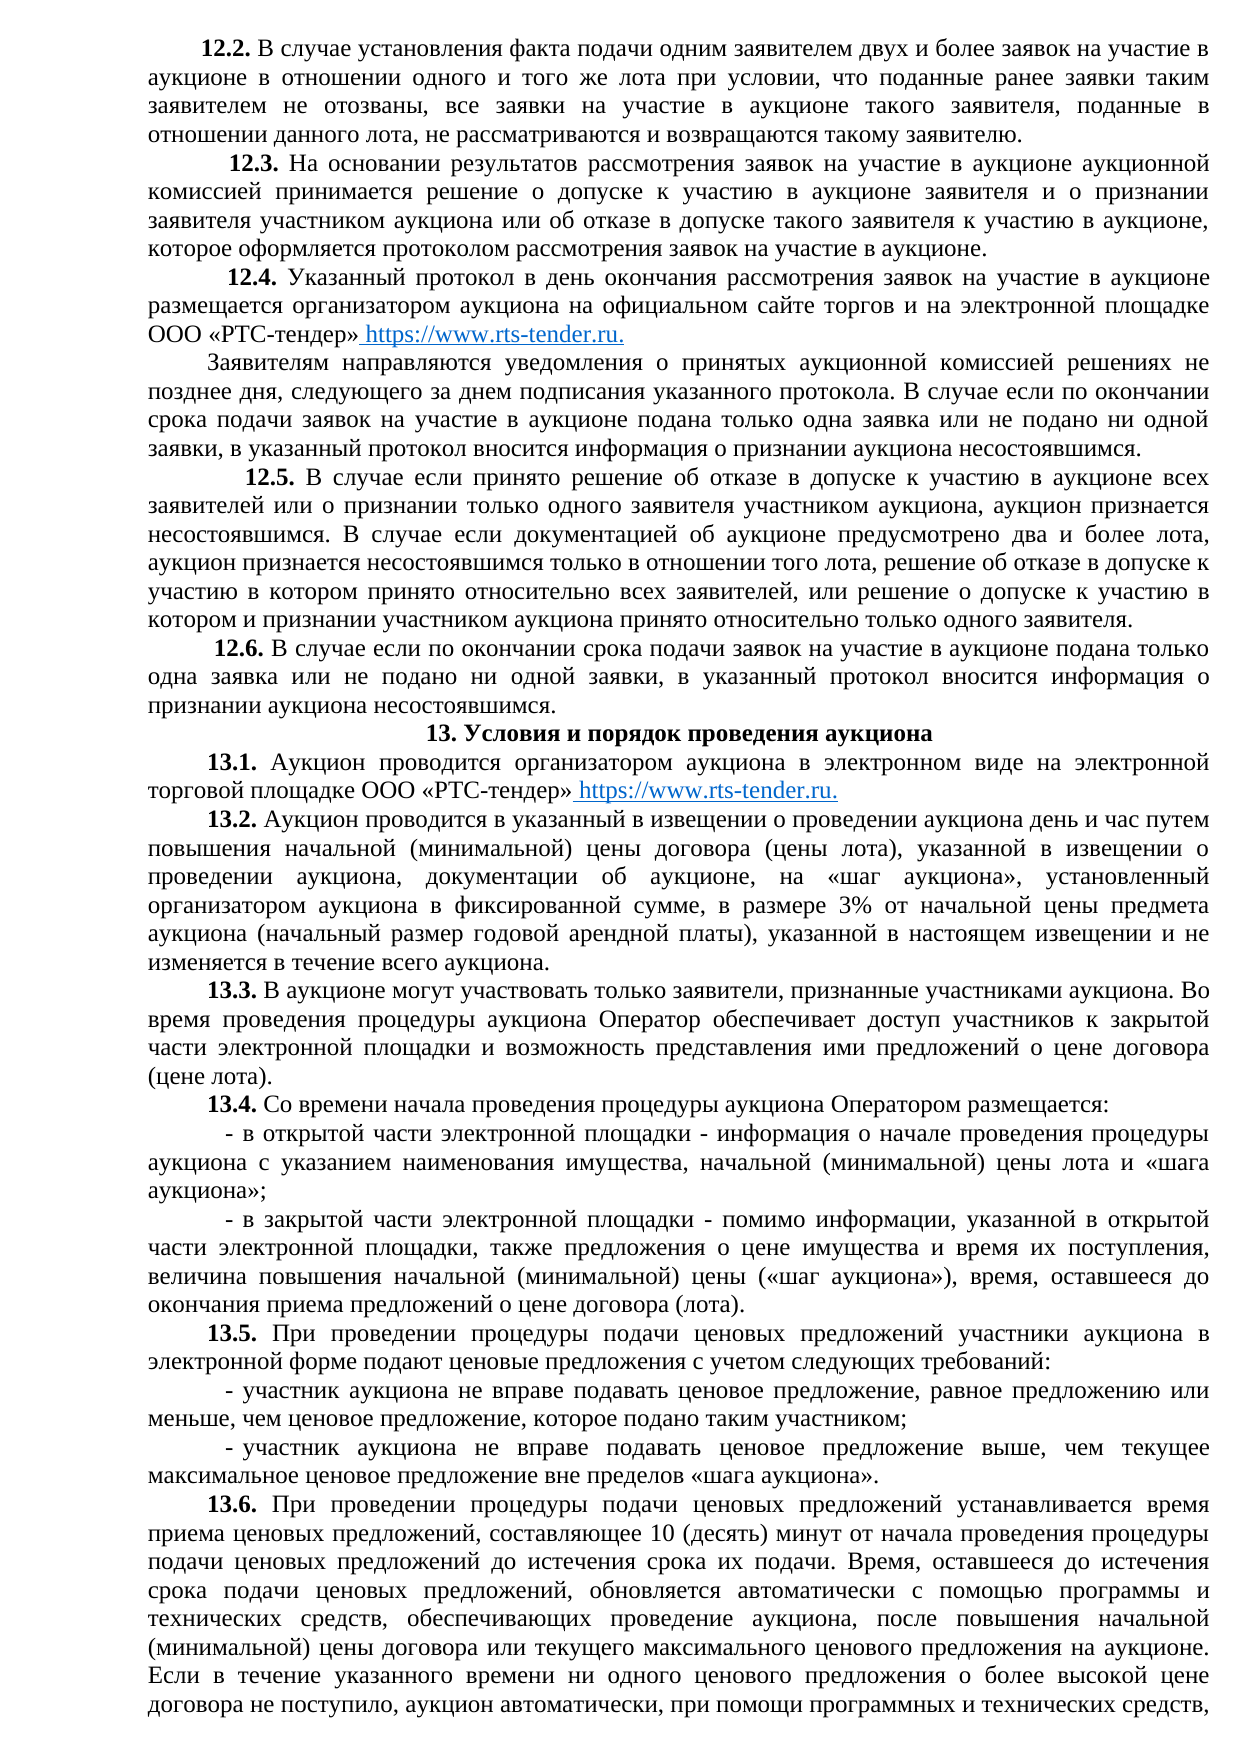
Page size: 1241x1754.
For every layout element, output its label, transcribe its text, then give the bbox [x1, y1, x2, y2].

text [148, 1490, 1211, 1718]
text 13.1. Аукцион проводится организатором аукциона в электронном виде на электронной торговой площадке ООО «РТС-тендер» https://www.rts-tender.ru. [148, 748, 1211, 805]
text 12.6. В случае если по окончании срока подачи заявок на участие в аукционе подана только одна заявка или не подано ни одной заявки, в указанный протокол вносится информация о признании аукциона несостоявшимся. [148, 633, 1211, 719]
text 12.5. В случае если принято решение об отказе в допуске к участию в аукционе всех заявителей или о признании только одного заявителя участником аукциона, аукцион признается несостоявшимся. В случае если документацией об аукционе предусмотрено два и более лота, аукцион признается несостоявшимся только в отношении того лота, решение об отказе в допуске к участию в котором принято относительно всех заявителей, или решение о допуске к участию в котором и признании участником аукциона принято относительно только одного заявителя. [148, 462, 1211, 633]
text 12.2. В случае установления факта подачи одним заявителем двух и более заявок на участие в аукционе в отношении одного и того же лота при условии, что поданные ранее заявки таким заявителем не отозваны, все заявки на участие в аукционе такого заявителя, поданные в отношении данного лота, не рассматриваются и возвращаются такому заявителю. [148, 34, 1211, 148]
text 12.3. На основании результатов рассмотрения заявок на участие в аукционе аукционной комиссией принимается решение о допуске к участию в аукционе заявителя и о признании заявителя участником аукциона или об отказе в допуске такого заявителя к участию в аукционе, которое оформляется протоколом рассмотрения заявок на участие в аукционе. [148, 148, 1211, 262]
text 13. Условия и порядок проведения аукциона [148, 719, 1211, 748]
text 12.4. Указанный протокол в день окончания рассмотрения заявок на участие в аукционе размещается организатором аукциона на официальном сайте торгов и на электронной площадке ООО «РТС-тендер» https://www.rts-tender.ru. [148, 262, 1211, 348]
list в закрытой части электронной площадки - помимо информации, указанной в открытой части электронной площадки, также предложения о цене имущества и время их поступления, величина повышения начальной (минимальной) цены («шаг аукциона»), время, оставшееся до окончания приема предложений о цене договора (лота). [148, 1204, 1211, 1318]
list в открытой части электронной площадки - информация о начале проведения процедуры аукциона с указанием наименования имущества, начальной (минимальной) цены лота и «шага аукциона»; [148, 1119, 1211, 1204]
text 13.5. При проведении процедуры подачи ценовых предложений участники аукциона в электронной форме подают ценовые предложения с учетом следующих требований: [148, 1318, 1211, 1376]
text 13.3. В аукционе могут участвовать только заявители, признанные участниками аукциона. Во время проведения процедуры аукциона Оператор обеспечивает доступ участников к закрытой части электронной площадки и возможность представления ими предложений о цене договора (цене лота). [148, 976, 1211, 1090]
text 13.2. Аукцион проводится в указанный в извещении о проведении аукциона день и час путем повышения начальной (минимальной) цены договора (цены лота), указанной в извещении о проведении аукциона, документации об аукционе, на «шаг аукциона», установленный организатором аукциона в фиксированной сумме, в размере 3% от начальной цены предмета аукциона (начальный размер годовой арендной платы), указанной в настоящем извещении и не изменяется в течение всего аукциона. [148, 805, 1211, 976]
text 13.4. Со времени начала проведения процедуры аукциона Оператором размещается: [207, 1090, 1211, 1119]
list участник аукциона не вправе подавать ценовое предложение, равное предложению или меньше, чем ценовое предложение, которое подано таким участником; [148, 1376, 1211, 1433]
text Заявителям направляются уведомления о принятых аукционной комиссией решениях не позднее дня, следующего за днем подписания указанного протокола. В случае если по окончании срока подачи заявок на участие в аукционе подана только одна заявка или не подано ни одной заявки, в указанный протокол вносится информация о признании аукциона несостоявшимся. [148, 348, 1211, 462]
list участник аукциона не вправе подавать ценовое предложение выше, чем текущее максимальное ценовое предложение вне пределов «шага аукциона». [148, 1433, 1211, 1490]
